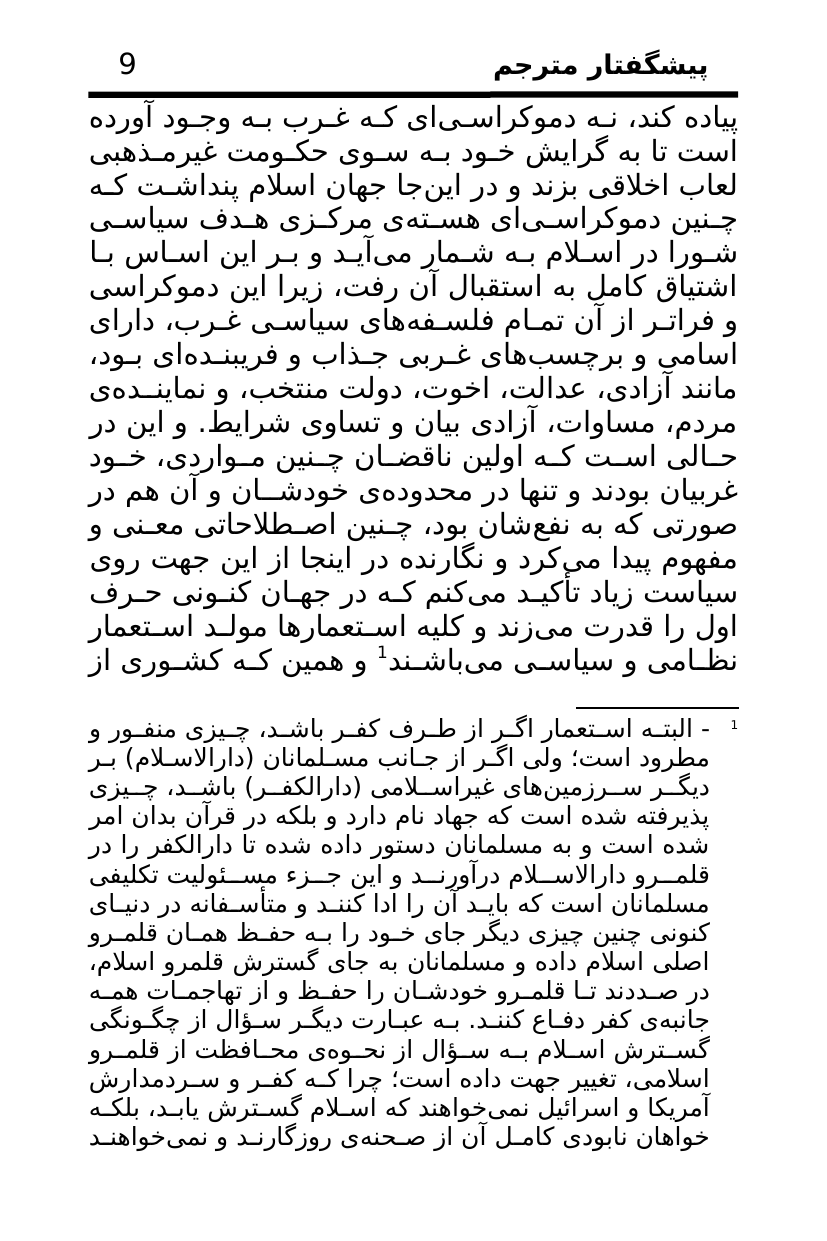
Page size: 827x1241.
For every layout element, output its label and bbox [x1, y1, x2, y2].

text [89, 100, 738, 677]
